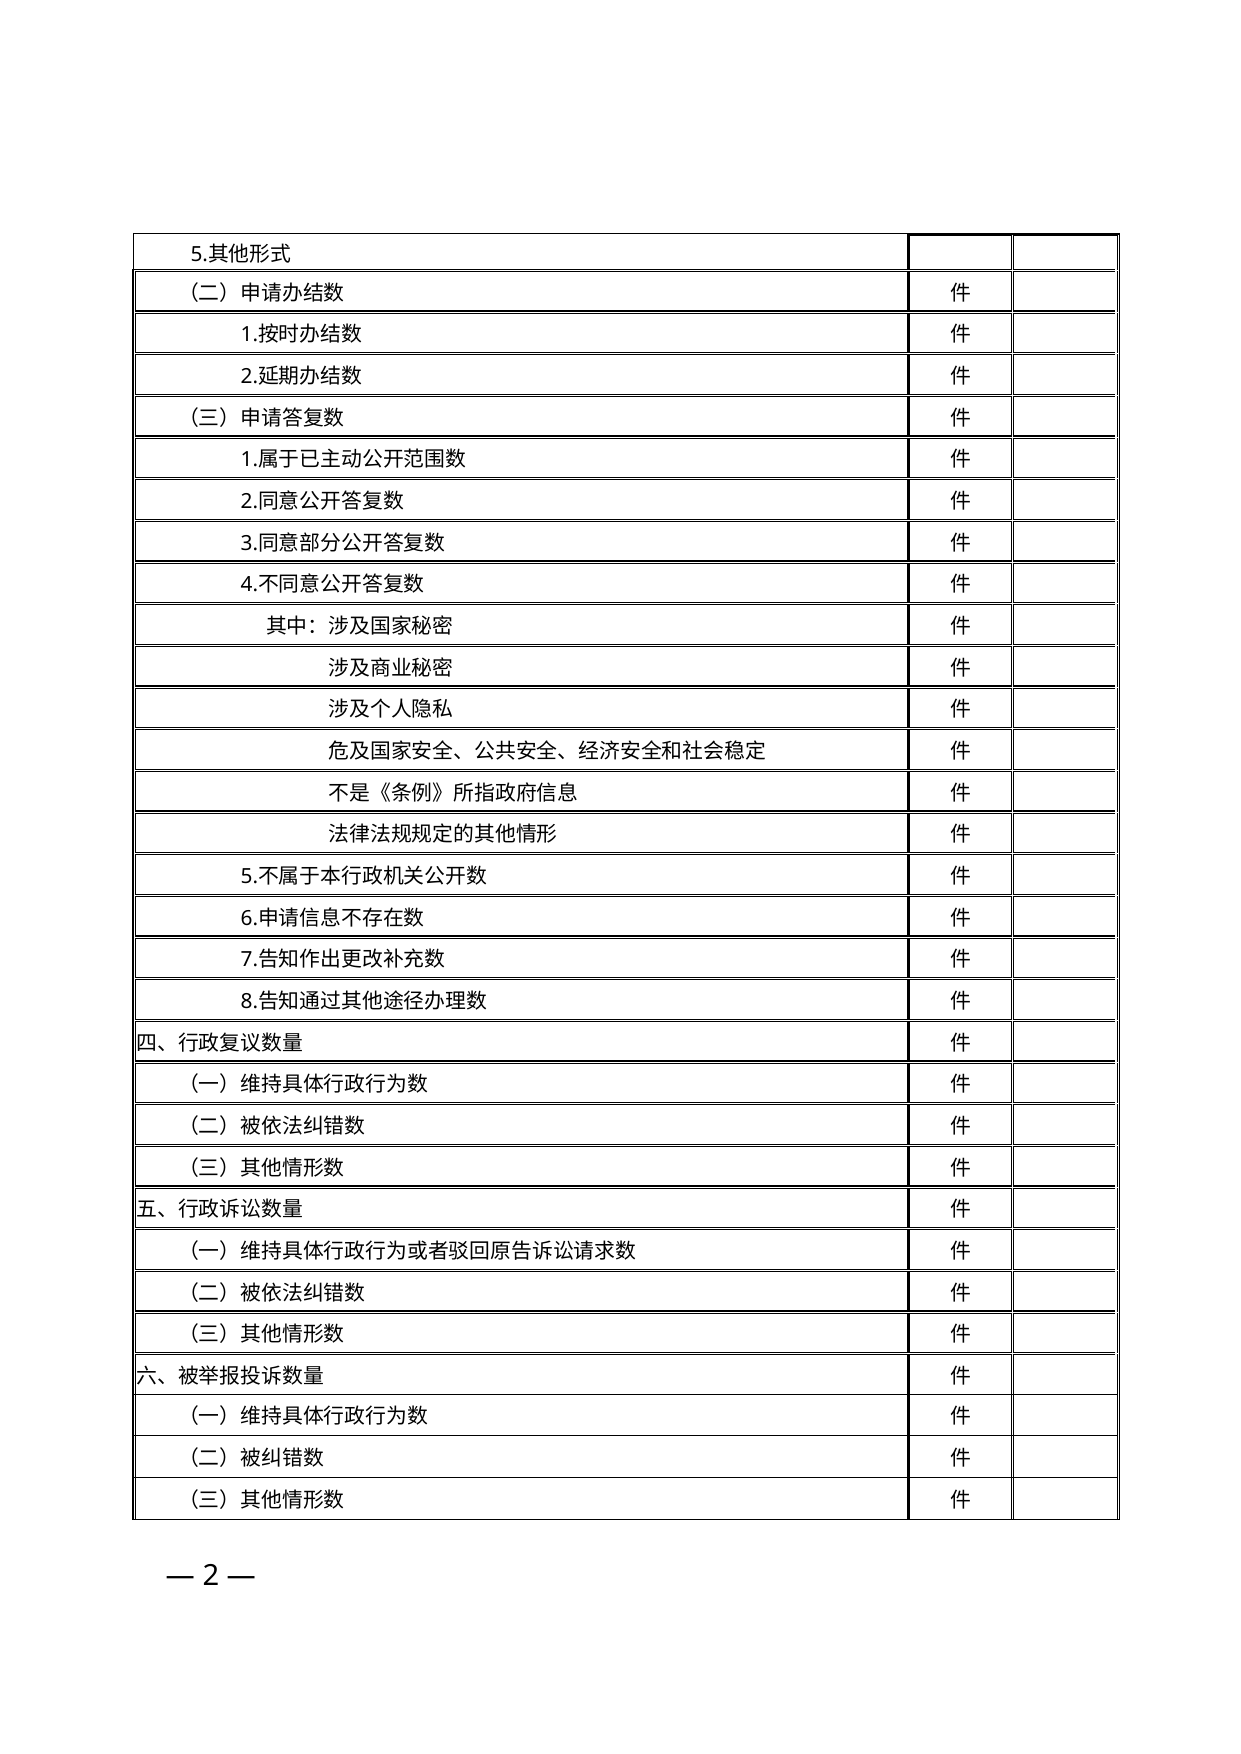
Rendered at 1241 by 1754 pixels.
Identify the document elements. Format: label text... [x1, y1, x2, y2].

table_cell （三）其他情形数 [136, 1478, 907, 1518]
table_cell 7.告知作出更改补充数 [136, 939, 907, 977]
table_cell 件 [910, 397, 1011, 435]
table_cell [1014, 394, 1117, 435]
table_cell [1014, 1144, 1117, 1185]
table_cell 1.属于已主动公开范围数 [136, 439, 907, 477]
table_cell 2.同意公开答复数 [136, 480, 907, 518]
table_cell 2.延期办结数 [136, 355, 907, 393]
table_cell 件 [910, 772, 1011, 810]
table_cell 5.不属于本行政机关公开数 [136, 855, 907, 893]
table_cell [1014, 1060, 1117, 1102]
table_cell [1013, 1102, 1118, 1143]
table_cell 涉及商业秘密 [136, 647, 907, 685]
table_cell 件 [910, 564, 1011, 602]
table_cell [1014, 269, 1117, 310]
table_cell [1014, 560, 1117, 602]
table_cell [1014, 236, 1117, 268]
table_cell 件 [910, 1189, 1011, 1227]
table_cell 件 [910, 855, 1011, 893]
table_cell （一）维持具体行政行为数 [136, 1064, 907, 1102]
table_cell （三）申请答复数 [136, 397, 907, 435]
table_cell 件 [910, 1478, 1011, 1518]
table_cell （三）其他情形数 [136, 1314, 907, 1352]
table_cell 件 [910, 605, 1011, 643]
table_cell 件 [910, 355, 1011, 393]
table_cell 涉及个人隐私 [136, 689, 907, 727]
table_cell [1014, 1185, 1117, 1227]
table_cell [1013, 727, 1118, 768]
table_cell [1013, 1352, 1118, 1393]
table_cell 法律法规规定的其他情形 [136, 814, 907, 852]
table_cell [1014, 935, 1117, 977]
table_cell （二）被纠错数 [136, 1436, 907, 1477]
table_cell [1013, 852, 1118, 893]
table_cell [1014, 1310, 1117, 1352]
table_cell 件 [910, 647, 1011, 685]
table_cell 件 [910, 897, 1011, 935]
table_cell 件 [910, 1022, 1011, 1060]
table_cell [1014, 894, 1117, 935]
table_cell 件 [910, 939, 1011, 977]
table_cell 件 [910, 980, 1011, 1018]
table_cell 8.告知通过其他途径办理数 [136, 980, 907, 1018]
table_cell 件 [910, 1355, 1011, 1393]
table_cell 件 [910, 730, 1011, 768]
table_cell 件 [910, 1436, 1011, 1477]
table_cell [1014, 1269, 1117, 1310]
table_cell 件 [910, 272, 1011, 310]
table_cell [1014, 1478, 1117, 1518]
table_cell 四、行政复议数量 [136, 1022, 907, 1060]
table_cell [1013, 352, 1118, 393]
table_cell 件 [910, 314, 1011, 352]
table_cell 件 [910, 439, 1011, 477]
table_cell （二）申请办结数 [136, 272, 907, 310]
table_cell （三）其他情形数 [136, 1147, 907, 1185]
table_cell [1013, 477, 1118, 518]
table_cell [1013, 977, 1118, 1018]
table_cell 其中：涉及国家秘密 [136, 605, 907, 643]
table_cell 件 [910, 1272, 1011, 1310]
table_cell [910, 236, 1011, 268]
table_cell [1014, 685, 1117, 727]
table_cell （二）被依法纠错数 [136, 1105, 907, 1143]
table_cell 件 [910, 1314, 1011, 1352]
table_cell （二）被依法纠错数 [136, 1272, 907, 1310]
table_cell [1014, 769, 1117, 810]
table_cell 件 [910, 480, 1011, 518]
table_cell [1014, 1019, 1117, 1060]
table_cell 6.申请信息不存在数 [136, 897, 907, 935]
table_cell 3.同意部分公开答复数 [136, 522, 907, 560]
table_cell 件 [910, 1105, 1011, 1143]
table_cell [1013, 602, 1118, 643]
table_cell （一）维持具体行政行为数 [136, 1395, 907, 1435]
table_cell 件 [910, 1230, 1011, 1268]
table_cell 六、被举报投诉数量 [136, 1355, 907, 1393]
table_cell 1.按时办结数 [136, 314, 907, 352]
table_cell 不是《条例》所指政府信息 [136, 772, 907, 810]
table_cell （一）维持具体行政行为或者驳回原告诉讼请求数 [136, 1230, 907, 1268]
table_cell [1014, 810, 1117, 852]
table_cell [1013, 1227, 1118, 1268]
table_cell 件 [910, 1147, 1011, 1185]
table_cell 5.其他形式 [134, 234, 907, 268]
table_cell 4.不同意公开答复数 [136, 564, 907, 602]
table_cell 件 [910, 689, 1011, 727]
table_cell 件 [910, 522, 1011, 560]
table_cell [1014, 644, 1117, 685]
table_cell [1014, 1395, 1117, 1435]
table_cell 件 [910, 814, 1011, 852]
table_cell 五、行政诉讼数量 [136, 1189, 907, 1227]
table_cell [1014, 519, 1117, 560]
table_cell 件 [910, 1395, 1011, 1435]
table_cell [1014, 1436, 1117, 1477]
table_cell 危及国家安全、公共安全、经济安全和社会稳定 [136, 730, 907, 768]
table_cell [1014, 310, 1117, 352]
table_cell 件 [910, 1064, 1011, 1102]
table_cell [1014, 435, 1117, 477]
